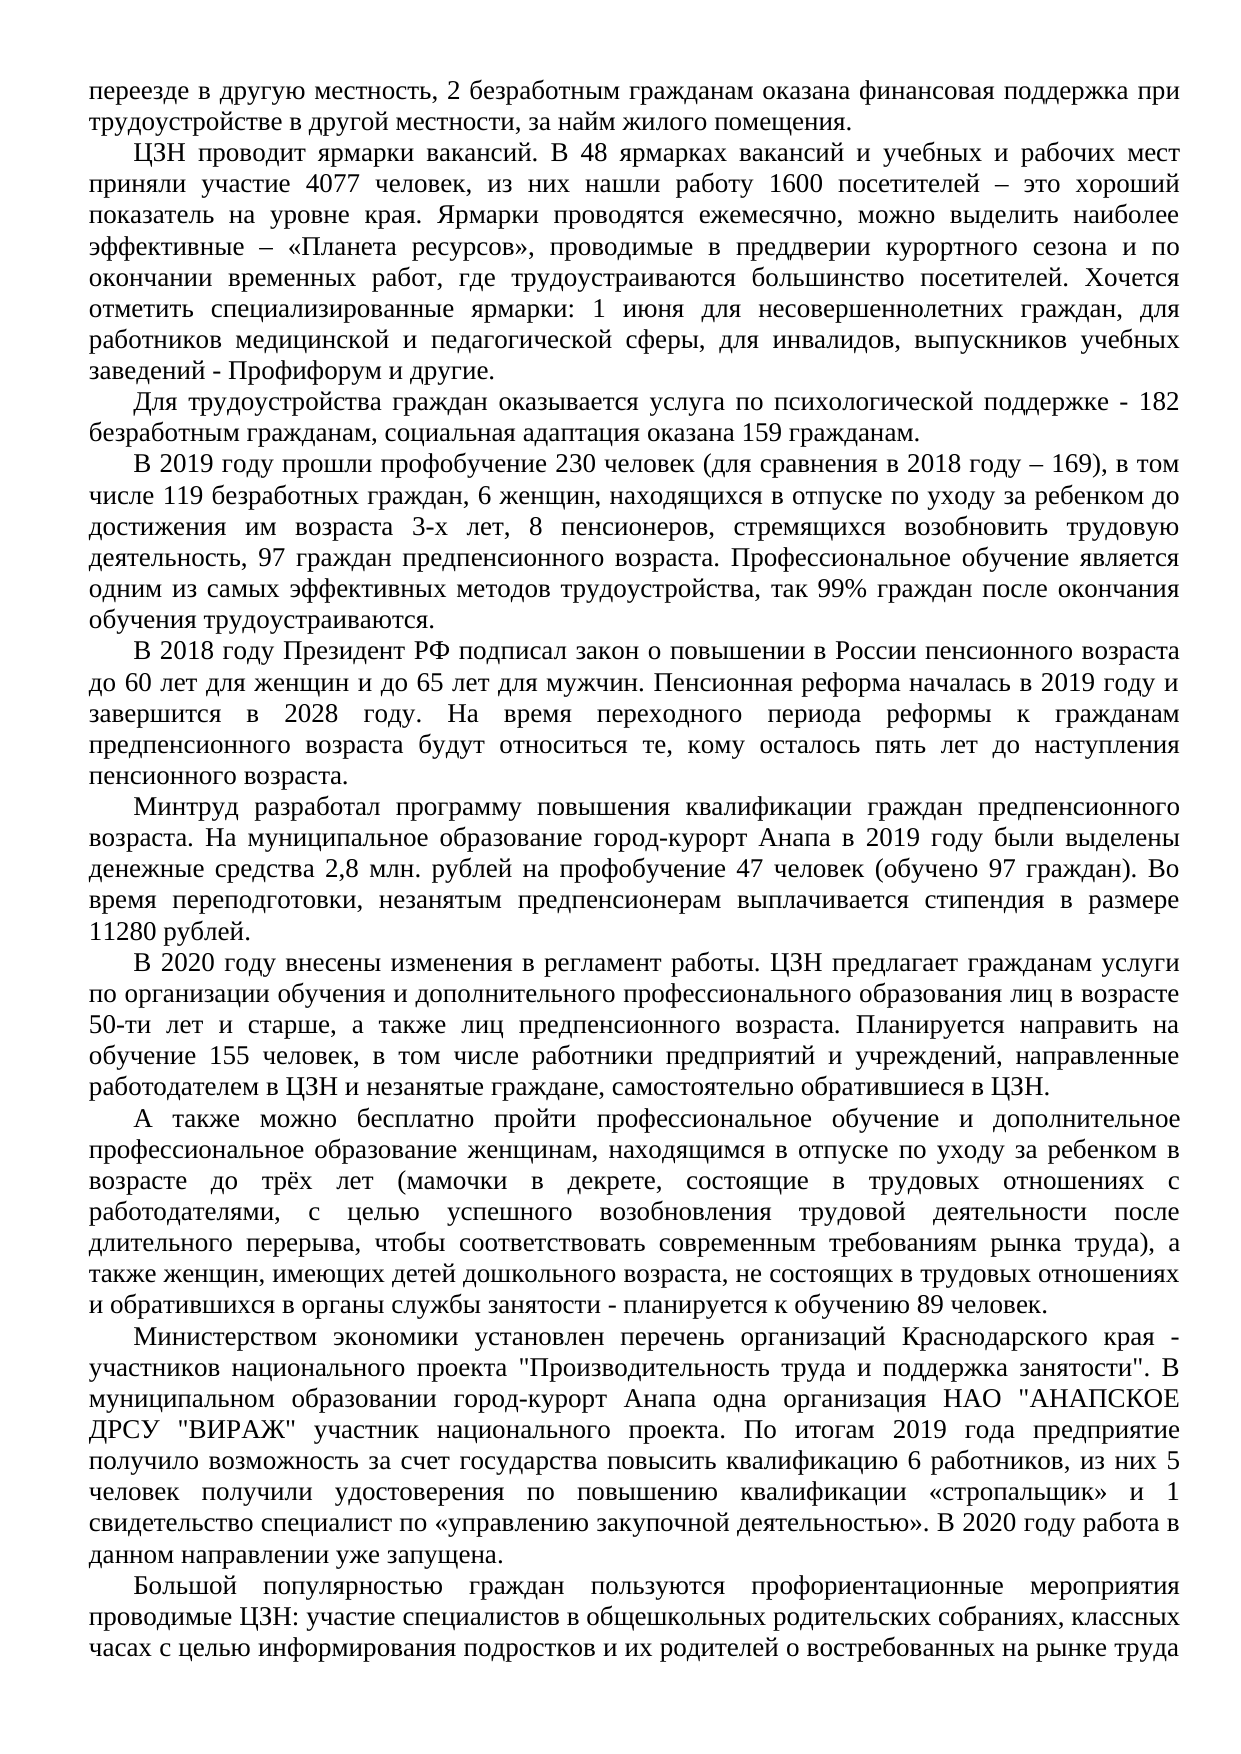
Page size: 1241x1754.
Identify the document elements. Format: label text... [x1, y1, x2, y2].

text А также можно бесплатно пройти профессиональное обучение и дополнительное профессиональное образование женщинам, находящимся в отпуске по уходу за ребенком в возрасте до трёх лет (мамочки в декрете, состоящие в трудовых отношениях с работодателями, с целью успешного возобновления трудовой деятельности после длительного перерыва, чтобы соответствовать современным требованиям рынка труда), а также женщин, имеющих детей дошкольного возраста, не состоящих в трудовых отношениях и обратившихся в органы службы занятости - планируется к обучению 89 человек. [89, 1102, 1181, 1320]
text Минтруд разработал программу повышения квалификации граждан предпенсионного возраста. На муниципальное образование город-курорт Анапа в 2019 году были выделены денежные средства 2,8 млн. рублей на профобучение 47 человек (обучено 97 граждан). Во время переподготовки, незанятым предпенсионерам выплачивается стипендия в размере 11280 рублей. [89, 790, 1181, 946]
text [89, 74, 1181, 136]
text В 2018 году Президент РФ подписал закон о повышении в России пенсионного возраста до 60 лет для женщин и до 65 лет для мужчин. Пенсионная реформа началась в 2019 году и завершится в 2028 году. На время переходного периода реформы к гражданам предпенсионного возраста будут относиться те, кому осталось пять лет до наступления пенсионного возраста. [89, 634, 1181, 790]
text Для трудоустройства граждан оказывается услуга по психологической поддержке - 182 безработным гражданам, социальная адаптация оказана 159 гражданам. [89, 385, 1181, 448]
text В 2019 году прошли профобучение 230 человек (для сравнения в 2018 году – 169), в том числе 119 безработных граждан, 6 женщин, находящихся в отпуске по уходу за ребенком до достижения им возраста 3-х лет, 8 пенсионеров, стремящихся возобновить трудовую деятельность, 97 граждан предпенсионного возраста. Профессиональное обучение является одним из самых эффективных методов трудоустройства, так 99% граждан после окончания обучения трудоустраиваются. [89, 448, 1181, 634]
text ЦЗН проводит ярмарки вакансий. В 48 ярмарках вакансий и учебных и рабочих мест приняли участие 4077 человек, из них нашли работу 1600 посетителей – это хороший показатель на уровне края. Ярмарки проводятся ежемесячно, можно выделить наиболее эффективные – «Планета ресурсов», проводимые в преддверии курортного сезона и по окончании временных работ, где трудоустраиваются большинство посетителей. Хочется отметить специализированные ярмарки: 1 июня для несовершеннолетних граждан, для работников медицинской и педагогической сферы, для инвалидов, выпускников учебных заведений - Профифорум и другие. [89, 136, 1181, 385]
text В 2020 году внесены изменения в регламент работы. ЦЗН предлагает гражданам услуги по организации обучения и дополнительного профессионального образования лиц в возрасте 50-ти лет и старше, а также лиц предпенсионного возраста. Планируется направить на обучение 155 человек, в том числе работники предприятий и учреждений, направленные работодателем в ЦЗН и незанятые граждане, самостоятельно обратившиеся в ЦЗН. [89, 946, 1181, 1102]
text Министерством экономики установлен перечень организаций Краснодарского края - участников национального проекта "Производительность труда и поддержка занятости". В муниципальном образовании город-курорт Анапа одна организация НАО "АНАПСКОЕ ДРСУ "ВИРАЖ" участник национального проекта. По итогам 2019 года предприятие получило возможность за счет государства повысить квалификацию 6 работников, из них 5 человек получили удостоверения по повышению квалификации «стропальщик» и 1 свидетельство специалист по «управлению закупочной деятельностью». В 2020 году работа в данном направлении уже запущена. [89, 1320, 1181, 1569]
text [89, 1569, 1181, 1662]
